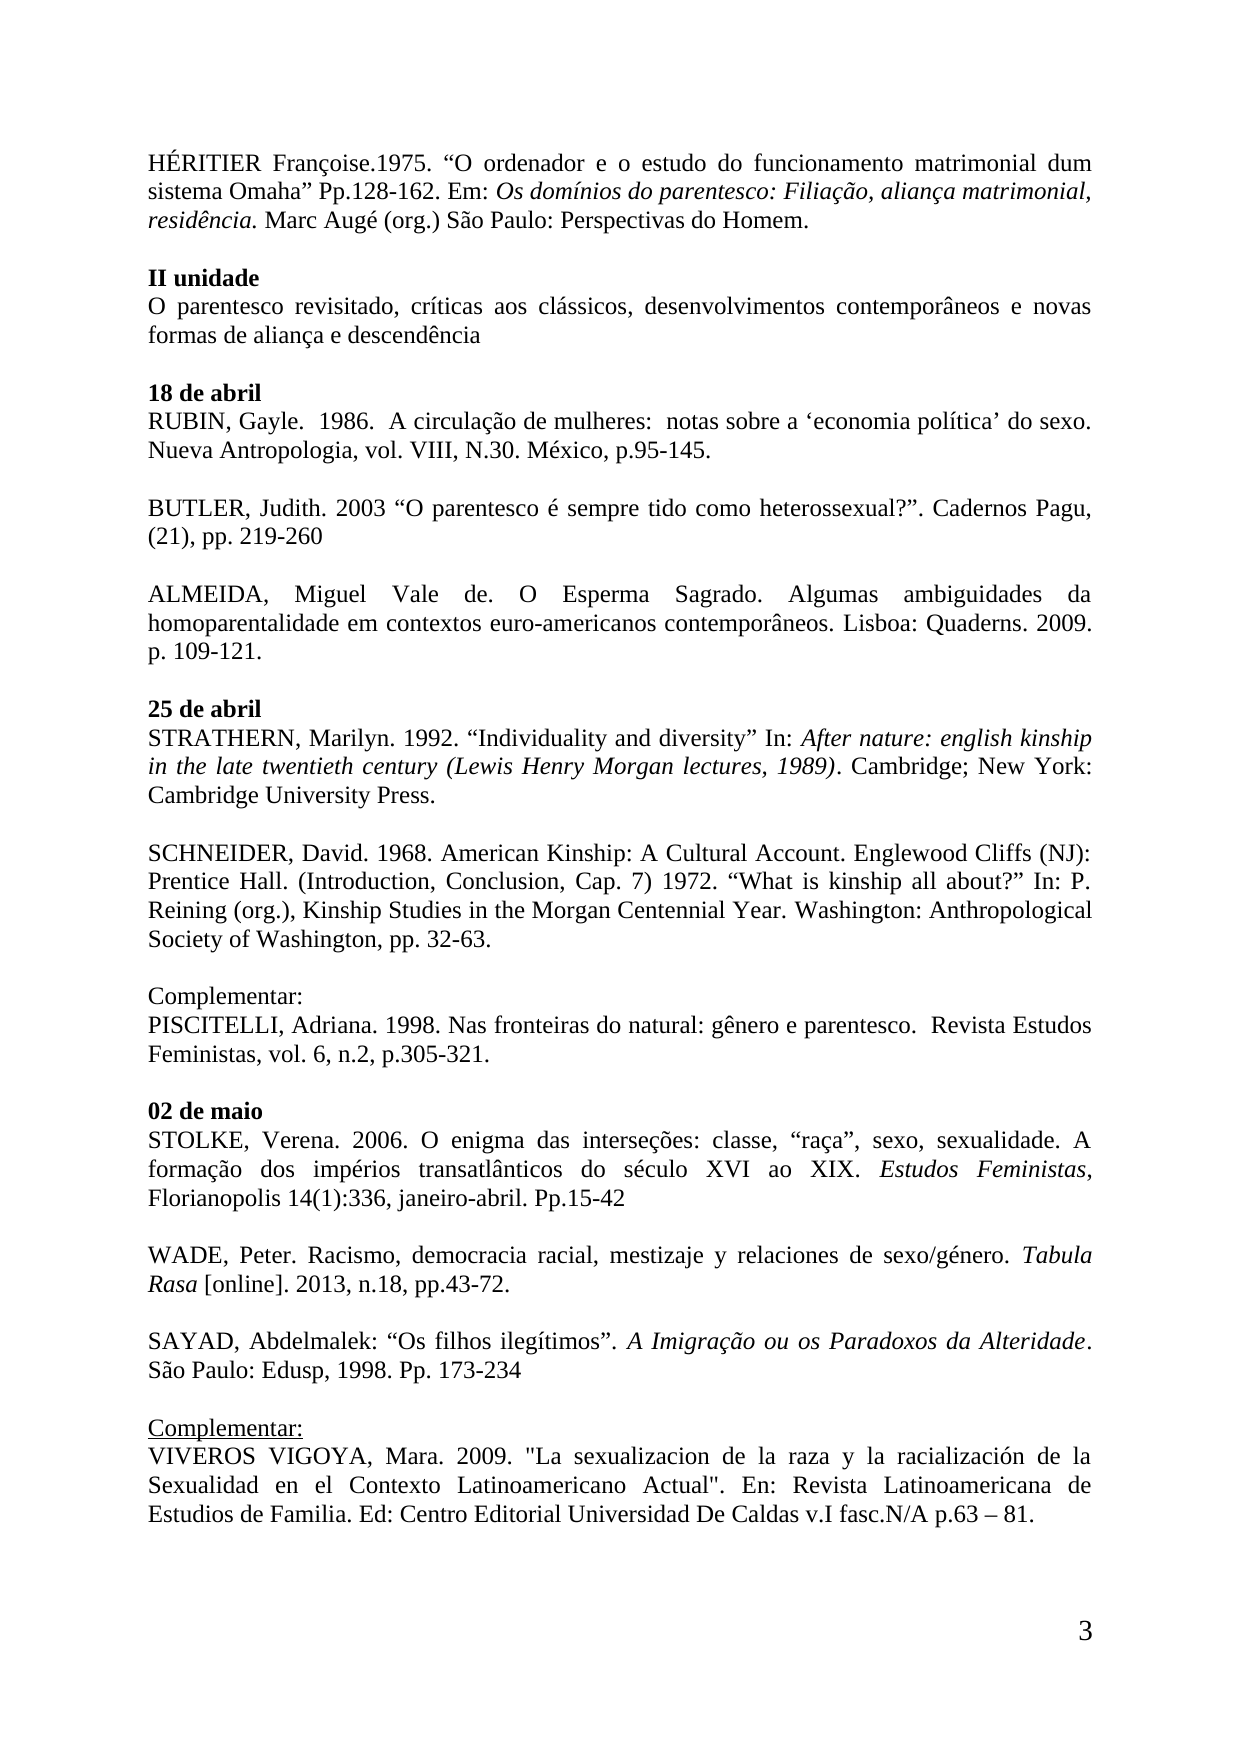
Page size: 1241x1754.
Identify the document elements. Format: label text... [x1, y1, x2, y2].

text 18 de abril [148, 378, 1092, 406]
text 25 de abril [148, 694, 1092, 723]
text STRATHERN, Marilyn. 1992. “Individuality and diversity” In: After nature: english kinship in the late twentieth century (Lewis Henry Morgan lectures, 1989). Cambridge; New York: Cambridge University Press. [148, 723, 1092, 809]
text HÉRITIER Françoise.1975. “O ordenador e o estudo do funcionamento matrimonial dum sistema Omaha” Pp.128-162. Em: Os domínios do parentesco: Filiação, aliança matrimonial, residência. Marc Augé (org.) São Paulo: Perspectivas do Homem. [148, 148, 1092, 234]
text VIVEROS VIGOYA, Mara. 2009. "La sexualizacion de la raza y la racialización de la Sexualidad en el Contexto Latinoamericano Actual". En: Revista Latinoamericana de Estudios de Familia. Ed: Centro Editorial Universidad De Caldas v.I fasc.N/A p.63 – 81. [148, 1441, 1092, 1528]
text SAYAD, Abdelmalek: “Os filhos ilegítimos”. A Imigração ou os Paradoxos da Alteridade. São Paulo: Edusp, 1998. Pp. 173-234 [148, 1326, 1092, 1384]
text Complementar: [148, 1413, 1092, 1441]
text BUTLER, Judith. 2003 “O é tido ?”. Pagu, (21), pp. 219-260 [148, 493, 1092, 550]
text O parentesco revisitado, críticas aos clássicos, desenvolvimentos contemporâneos e novas formas de aliança e descendência [148, 291, 1092, 349]
text Complementar: [148, 981, 1092, 1010]
text STOLKE, Verena. 2006. O enigma das interseções: classe, “raça”, sexo, sexualidade. A formação dos impérios transatlânticos do século XVI ao XIX. Estudos Feministas, Florianopolis 14(1):336, janeiro-abril. Pp.15-42 [148, 1125, 1092, 1211]
text SCHNEIDER, David. 1968. American Kinship: A Cultural Account. Englewood Cliffs (NJ): Prentice Hall. (Introduction, Conclusion, Cap. 7) 1972. “What is kinship all about?” In: P. Reining (org.), Kinship Studies in the Morgan Centennial Year. Washington: Anthropological Society of Washington, pp. 32-63. [148, 838, 1092, 953]
text ALMEIDA, Miguel Vale de. O Esperma Sagrado. Algumas ambiguidades da homoparentalidade em contextos euro-americanos contemporâneos. Lisboa: Quaderns. 2009. p. 109-121. [148, 579, 1092, 665]
text PISCITELLI, Adriana. 1998. Nas fronteiras do natural: gênero e parentesco. Revista Estudos Feministas, vol. 6, n.2, p.305-321. [148, 1010, 1092, 1068]
text RUBIN, Gayle. 1986. A circulação de mulheres: notas sobre a ‘economia política’ do sexo. Nueva Antropologia, vol. VIII, N.30. México, p.95-145. [148, 406, 1092, 464]
text WADE, Peter. Racismo, democracia racial, mestizaje y relaciones de sexo/género. Tabula Rasa [online]. 2013, n.18, pp.43-72. [148, 1240, 1092, 1298]
text 02 de maio [148, 1096, 1092, 1125]
text II unidade [148, 263, 1092, 291]
